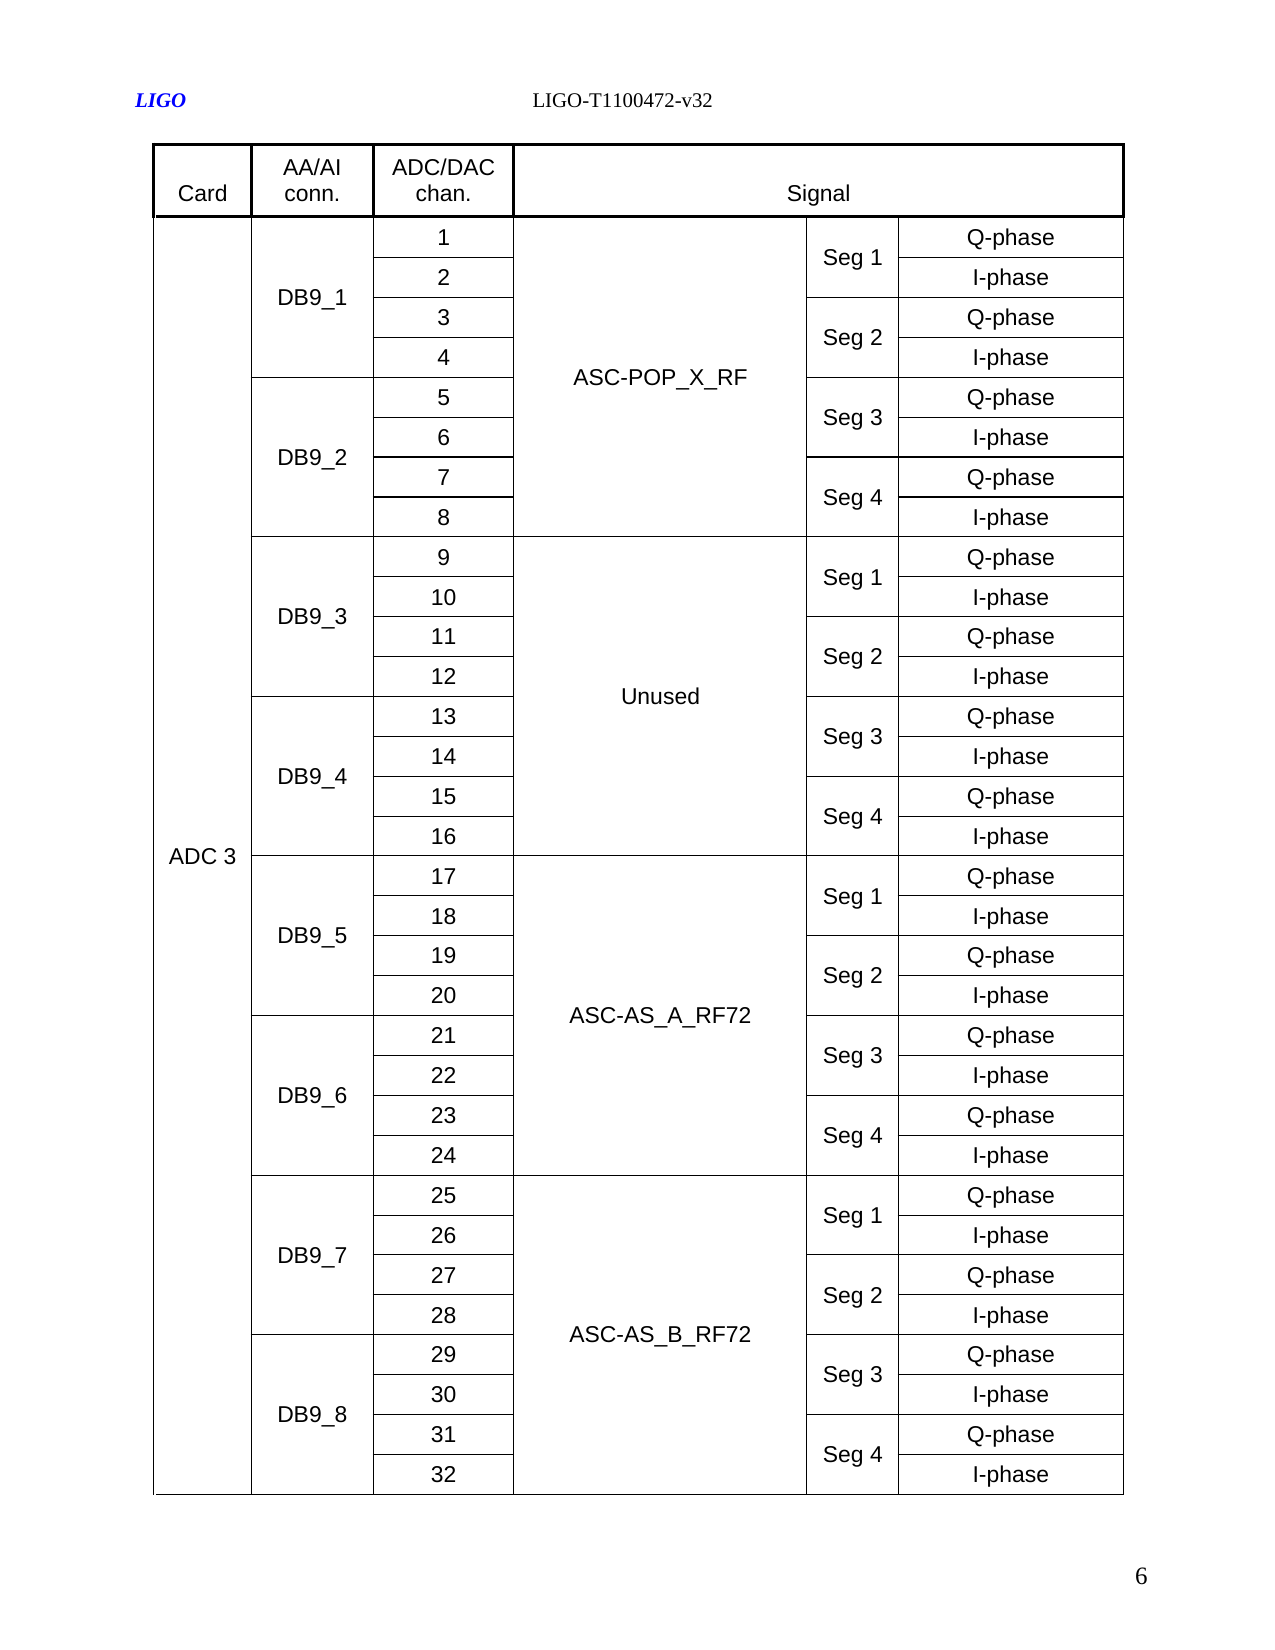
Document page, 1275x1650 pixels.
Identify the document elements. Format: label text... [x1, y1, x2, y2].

table_cell 29 [374, 1335, 513, 1374]
table_cell Q-phase [899, 936, 1123, 975]
table_cell 9 [374, 537, 513, 576]
table_cell DB9_8 [252, 1335, 373, 1494]
table_cell I-phase [899, 418, 1123, 456]
table_cell 10 [374, 577, 513, 616]
table_cell Seg 3 [807, 697, 898, 776]
table_cell DB9_5 [252, 856, 373, 1015]
table_cell 3 [374, 298, 513, 337]
table_cell Q-phase [899, 537, 1123, 576]
table_cell Q-phase [899, 1176, 1123, 1214]
table_cell Seg 3 [807, 1016, 898, 1095]
table_cell 28 [374, 1295, 513, 1334]
table_cell 27 [374, 1255, 513, 1294]
table_cell 21 [374, 1016, 513, 1055]
table_cell Q-phase [899, 856, 1123, 895]
table_cell 20 [374, 976, 513, 1015]
table_cell Q-phase [899, 1096, 1123, 1135]
table_cell DB9_4 [252, 697, 373, 855]
table_cell 25 [374, 1176, 513, 1214]
table_cell DB9_1 [252, 218, 373, 377]
table_cell I-phase [899, 258, 1123, 297]
table_cell I-phase [899, 737, 1123, 776]
table_cell 19 [374, 936, 513, 975]
table_cell 18 [374, 896, 513, 935]
table_cell DB9_3 [252, 537, 373, 696]
table_cell I-phase [899, 1455, 1123, 1494]
table_cell ADC/DAC chan. [375, 146, 512, 215]
table_cell I-phase [899, 1056, 1123, 1095]
table_cell 7 [374, 458, 513, 496]
table_cell Q-phase [899, 458, 1123, 496]
table_cell Q-phase [899, 298, 1123, 337]
table_cell 23 [374, 1096, 513, 1135]
table_cell DB9_6 [252, 1016, 373, 1174]
table_cell Seg 3 [807, 1335, 898, 1414]
table_cell I-phase [899, 1216, 1123, 1254]
table_cell Seg 3 [807, 378, 898, 456]
table_cell Seg 2 [807, 936, 898, 1015]
table_cell I-phase [899, 657, 1123, 696]
table_cell ASC-POP_X_RF [514, 218, 806, 536]
table_cell 30 [374, 1375, 513, 1414]
table_cell I-phase [899, 498, 1123, 536]
table_cell Seg 1 [807, 1176, 898, 1254]
table_cell Q-phase [899, 777, 1123, 816]
table_cell 31 [374, 1415, 513, 1454]
table_cell 2 [374, 258, 513, 297]
table_cell 16 [374, 817, 513, 855]
table_cell 17 [374, 856, 513, 895]
table_cell Seg 1 [807, 537, 898, 616]
table_cell 26 [374, 1216, 513, 1254]
table_cell Seg 4 [807, 777, 898, 855]
table_cell Seg 4 [807, 458, 898, 536]
table_cell 12 [374, 657, 513, 696]
table_cell Seg 2 [807, 617, 898, 696]
table_cell I-phase [899, 1295, 1123, 1334]
table_cell 15 [374, 777, 513, 816]
table_cell 8 [374, 498, 513, 536]
table_cell 11 [374, 617, 513, 656]
table_cell Seg 4 [807, 1415, 898, 1494]
table_cell ASC-AS_B_RF72 [514, 1176, 806, 1494]
table_cell I-phase [899, 976, 1123, 1015]
table_cell Q-phase [899, 1255, 1123, 1294]
table_cell 13 [374, 697, 513, 736]
table_cell I-phase [899, 338, 1123, 377]
table_cell ASC-AS_A_RF72 [514, 856, 806, 1174]
table_cell Unused [514, 537, 806, 855]
table_cell Q-phase [899, 1016, 1123, 1055]
table_cell 4 [374, 338, 513, 377]
table_cell Seg 1 [807, 218, 898, 297]
table_cell Q-phase [899, 1335, 1123, 1374]
table_cell Seg 2 [807, 298, 898, 377]
table_cell ADC 3 [154, 215, 251, 1494]
table_cell DB9_7 [252, 1176, 373, 1334]
table_cell I-phase [899, 817, 1123, 855]
table_cell Q-phase [899, 1415, 1123, 1454]
table_cell Q-phase [899, 218, 1123, 257]
table_cell 22 [374, 1056, 513, 1095]
table_cell 6 [374, 418, 513, 456]
table_cell 24 [374, 1136, 513, 1174]
table_cell 14 [374, 737, 513, 776]
table_cell Seg 4 [807, 1096, 898, 1174]
table_cell Card [155, 146, 250, 215]
table_cell DB9_2 [252, 378, 373, 536]
table_cell I-phase [899, 896, 1123, 935]
table_cell Q-phase [899, 378, 1123, 417]
table_cell 5 [374, 378, 513, 417]
table_cell Seg 1 [807, 856, 898, 935]
table_cell 32 [374, 1455, 513, 1494]
table_cell I-phase [899, 577, 1123, 616]
table_cell Q-phase [899, 697, 1123, 736]
table_cell Q-phase [899, 617, 1123, 656]
table_cell I-phase [899, 1375, 1123, 1414]
table_cell AA/AI conn. [253, 146, 372, 215]
table_cell Signal [515, 146, 1122, 215]
table_cell I-phase [899, 1136, 1123, 1174]
table_cell 1 [374, 218, 513, 257]
table_cell Seg 2 [807, 1255, 898, 1334]
